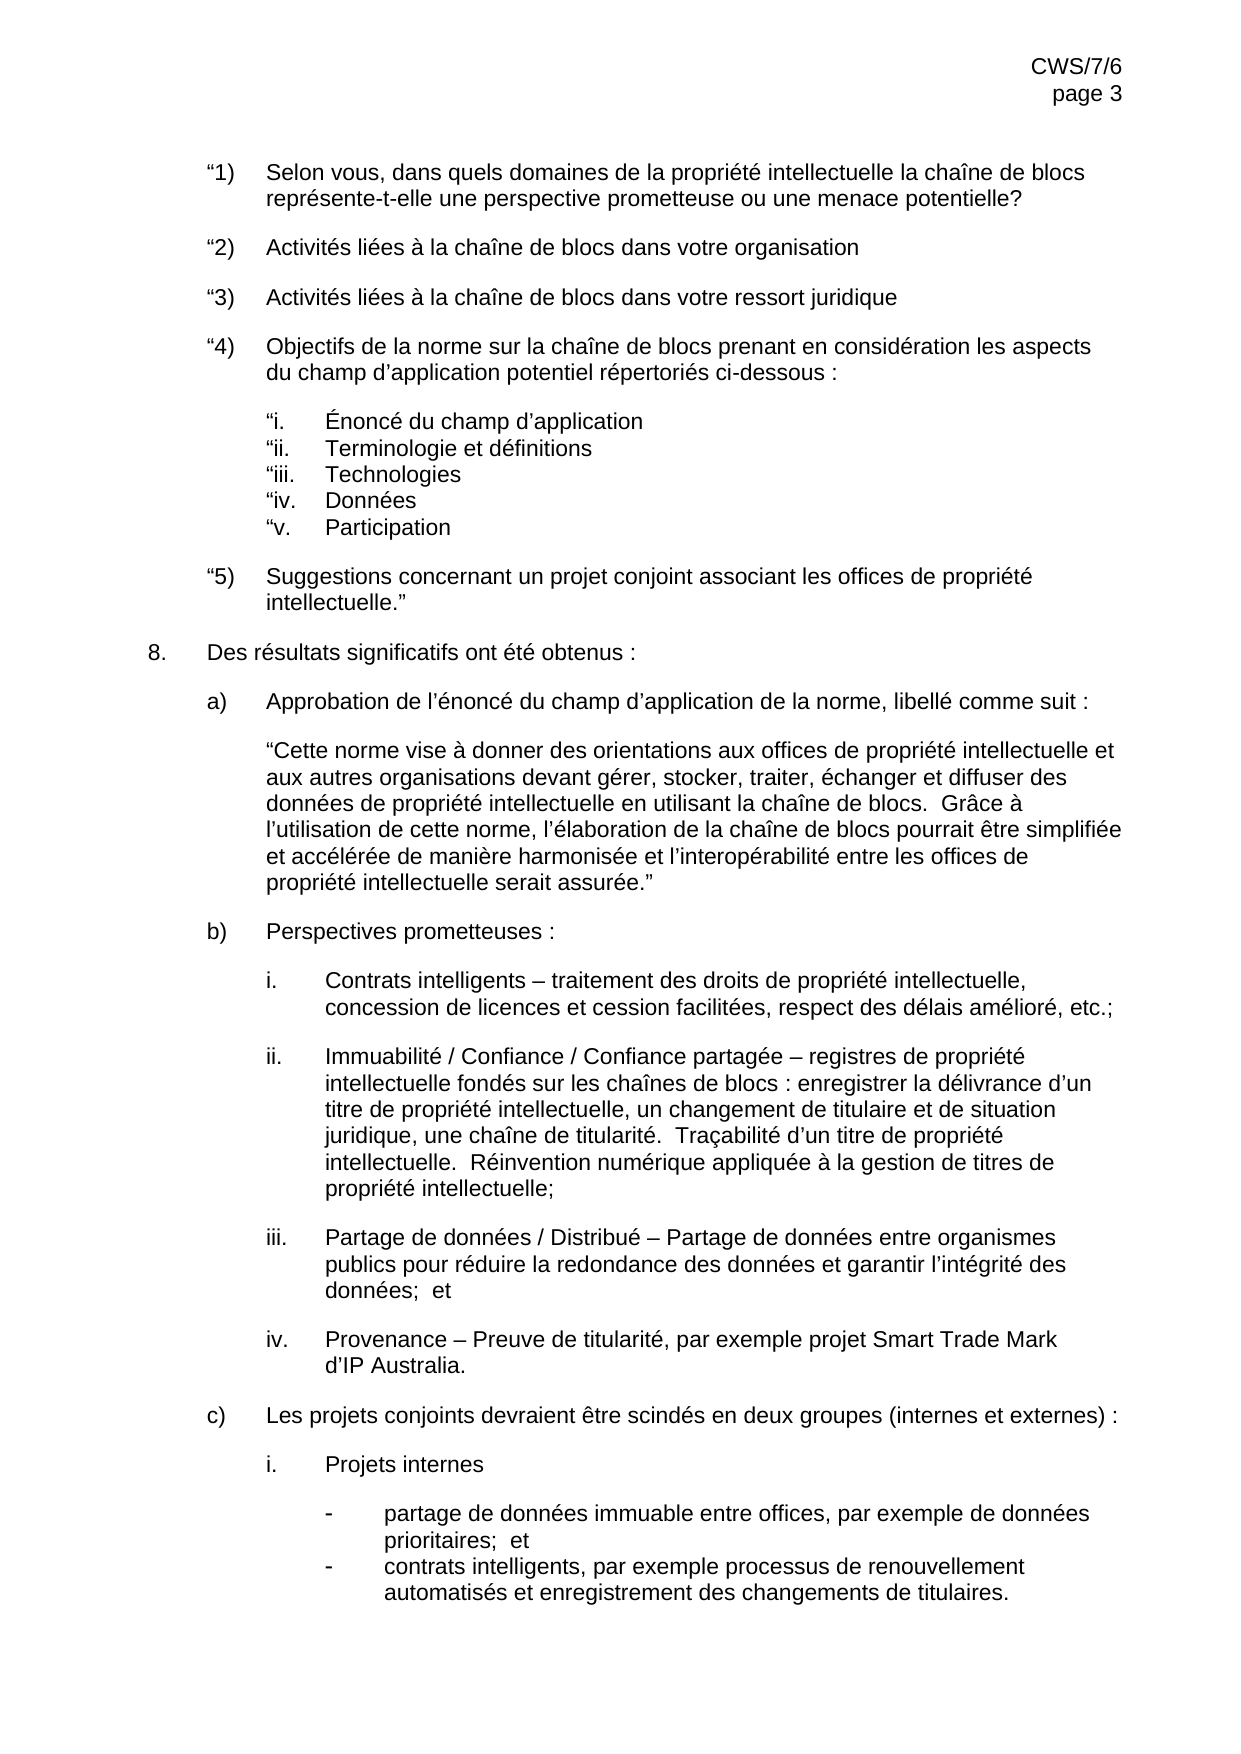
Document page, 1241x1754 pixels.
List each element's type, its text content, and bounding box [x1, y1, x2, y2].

text “v. Participation [266, 514, 1122, 540]
list Contrats intelligents – traitement des droits de propriété intellectuelle, concession de licences et cession facilitées, respect des délais amélioré, etc.; [266, 967, 1122, 1020]
text “i. Énoncé du champ d’application [266, 408, 1122, 435]
list partage de données immuable entre offices, par exemple de données prioritaires; et [325, 1500, 1122, 1553]
text “3) Activités liées à la chaîne de blocs dans votre ressort juridique [207, 283, 1122, 310]
list Provenance – Preuve de titularité, par exemple projet Smart Trade Mark d’IP Australia. [266, 1326, 1122, 1379]
text “2) Activités liées à la chaîne de blocs dans votre organisation [207, 234, 1122, 261]
text “ii. Terminologie et définitions [266, 435, 1122, 461]
text Des résultats significatifs ont été obtenus : [148, 639, 1122, 665]
text “1) Selon vous, dans quels domaines de la propriété intellectuelle la chaîne de blocs représente-t-elle une perspective prometteuse ou une menace potentielle? [207, 158, 1122, 211]
list Projets internes [266, 1451, 1122, 1477]
text “iii. Technologies [266, 461, 1122, 487]
text “5) Suggestions concernant un projet conjoint associant les offices de propriété intellectuelle.” [207, 563, 1122, 616]
list contrats intelligents, par exemple processus de renouvellement automatisés et enregistrement des changements de titulaires. [325, 1553, 1122, 1606]
list Approbation de l’énoncé du champ d’application de la norme, libellé comme suit : [207, 688, 1122, 714]
text “iv. Données [266, 487, 1122, 514]
list Partage de données / Distribué – Partage de données entre organismes publics pour réduire la redondance des données et garantir l’intégrité des données; et [266, 1224, 1122, 1303]
list Immuabilité / Confiance / Confiance partagée – registres de propriété intellectuelle fondés sur les chaînes de blocs : enregistrer la délivrance d’un titre de propriété intellectuelle, un changement de titulaire et de situation juridique, une chaîne de titularité. Traçabilité d’un titre de propriété intellectuelle. Réinvention numérique appliquée à la gestion de titres de propriété intellectuelle; [266, 1043, 1122, 1201]
list “Cette norme vise à donner des orientations aux offices de propriété intellectuelle et aux autres organisations devant gérer, stocker, traiter, échanger et diffuser des données de propriété intellectuelle en utilisant la chaîne de blocs. Grâce à l’utilisation de cette norme, l’élaboration de la chaîne de blocs pourrait être simplifiée et accélérée de manière harmonisée et l’interopérabilité entre les offices de propriété intellectuelle serait assurée.” [266, 737, 1122, 895]
list Perspectives prometteuses : [207, 918, 1122, 944]
text “4) Objectifs de la norme sur la chaîne de blocs prenant en considération les aspects du champ d’application potentiel répertoriés ci-dessous : [207, 333, 1122, 385]
list Les projets conjoints devraient être scindés en deux groupes (internes et externes) : [207, 1402, 1122, 1428]
